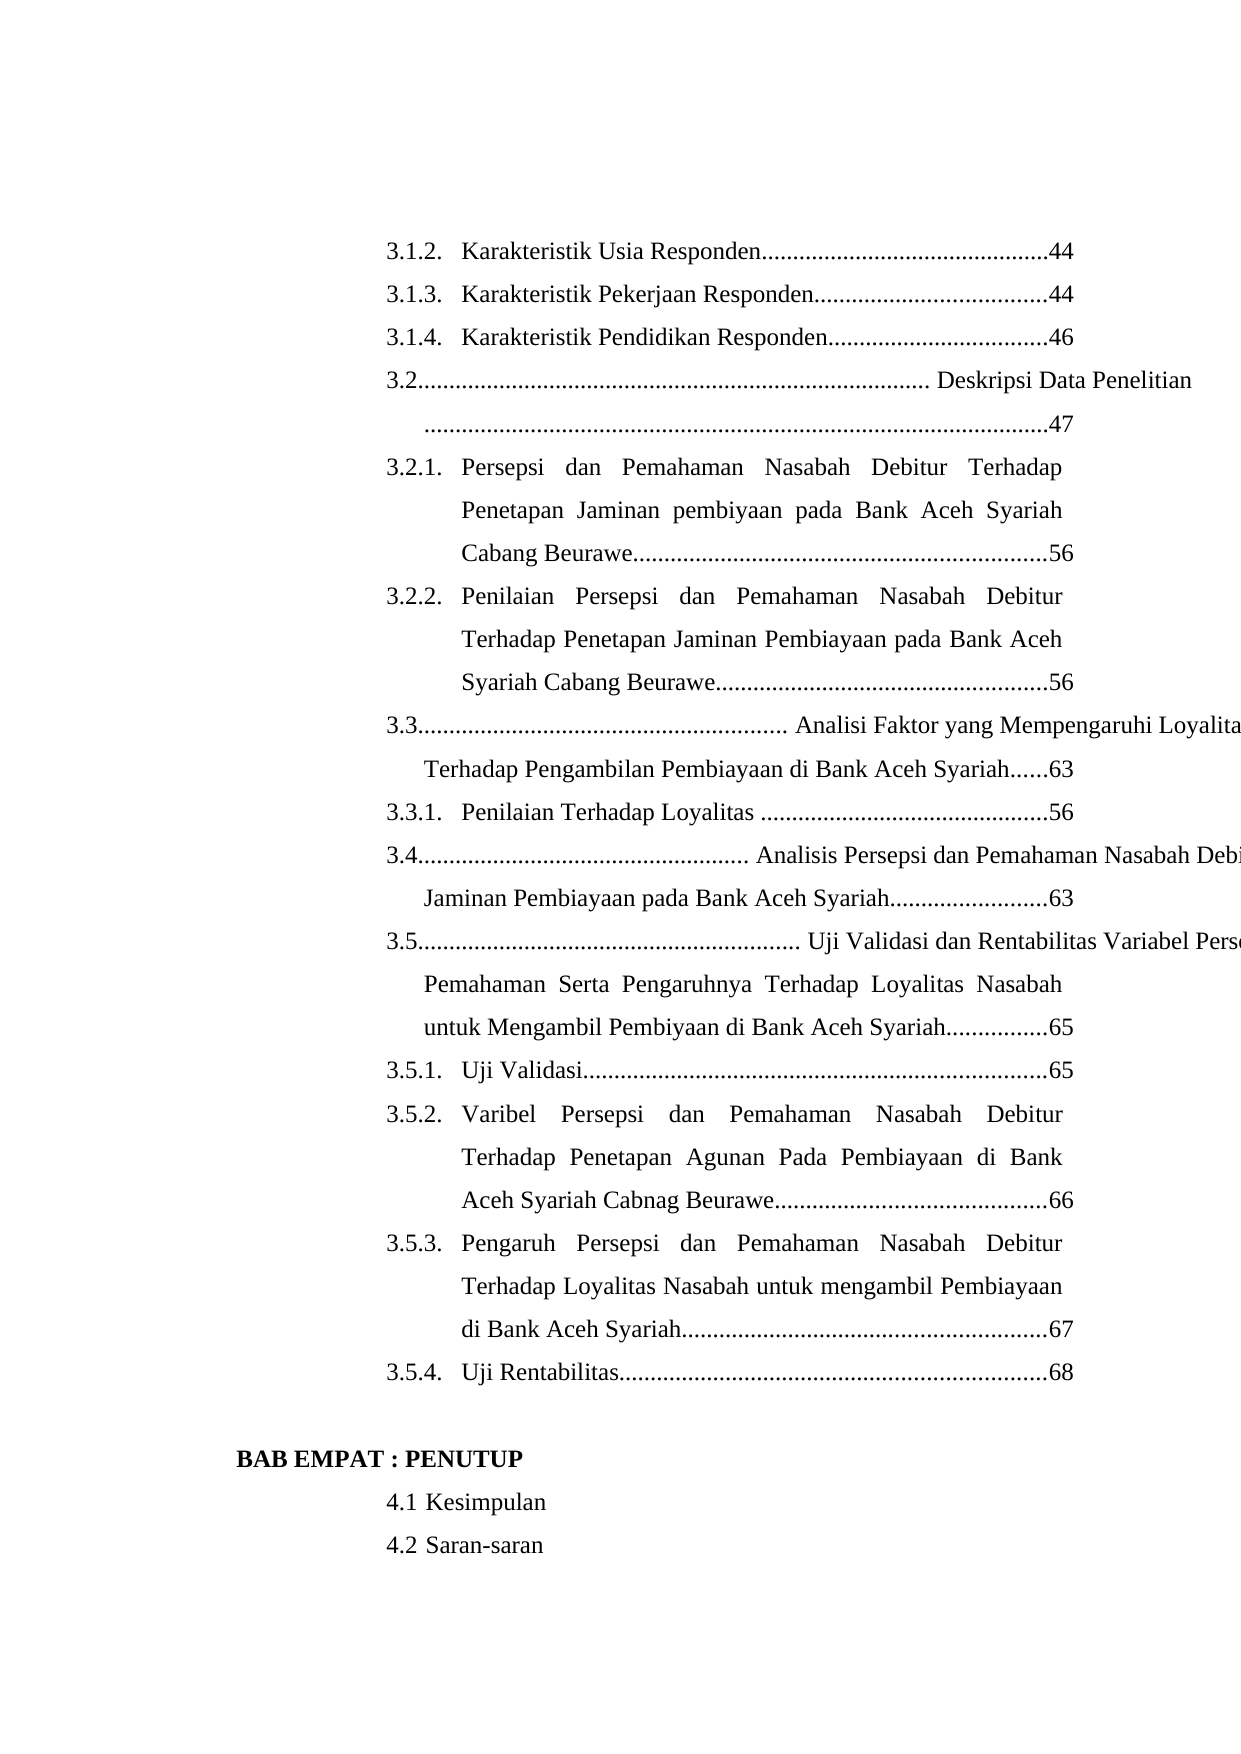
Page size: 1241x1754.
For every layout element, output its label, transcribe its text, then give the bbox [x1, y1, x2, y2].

list Varibel Persepsi dan Pemahaman Nasabah Debitur Terhadap Penetapan Agunan Pada Pembiayaan di Bank Aceh Syariah Cabnag Beurawe 66 [386, 1099, 1063, 1214]
list Karakteristik Usia Responden 44 [386, 236, 1063, 265]
list Kesimpulan [386, 1487, 1063, 1516]
list Analisis Persepsi dan Pemahaman Nasabah Debitur Terhadap Jaminan Pembiayaan pada Bank Aceh Syariah 63 [386, 840, 1063, 912]
list Penilaian Persepsi dan Pemahaman Nasabah Debitur Terhadap Penetapan Jaminan Pembiayaan pada Bank Aceh Syariah Cabang Beurawe 56 [386, 581, 1063, 696]
list Analisi Faktor yang Mempengaruhi Loyalitas Debitur Terhadap Pengambilan Pembiayaan di Bank Aceh Syariah 63 [386, 711, 1063, 782]
list Saran-saran [386, 1530, 1063, 1559]
list Persepsi dan Pemahaman Nasabah Debitur Terhadap Penetapan Jaminan pembiyaan pada Bank Aceh Syariah Cabang Beurawe 56 [386, 452, 1063, 567]
list Karakteristik Pekerjaan Responden 44 [386, 279, 1063, 308]
list Deskripsi Data Penelitian 47 [386, 366, 1063, 437]
list Pengaruh Persepsi dan Pemahaman Nasabah Debitur Terhadap Loyalitas Nasabah untuk mengambil Pembiayaan di Bank Aceh Syariah 67 [386, 1228, 1063, 1343]
list Penilaian Terhadap Loyalitas 56 [386, 797, 1063, 826]
text BAB EMPAT : PENUTUP [236, 1444, 1063, 1472]
list Karakteristik Pendidikan Responden 46 [386, 322, 1063, 351]
list Uji Validasi dan Rentabilitas Variabel Persepsi dan Pemahaman Serta Pengaruhnya Terhadap Loyalitas Nasabah untuk Mengambil Pembiyaan di Bank Aceh Syariah 65 [386, 926, 1063, 1041]
list Uji Validasi 65 [386, 1056, 1063, 1084]
list Uji Rentabilitas 68 [386, 1357, 1063, 1386]
